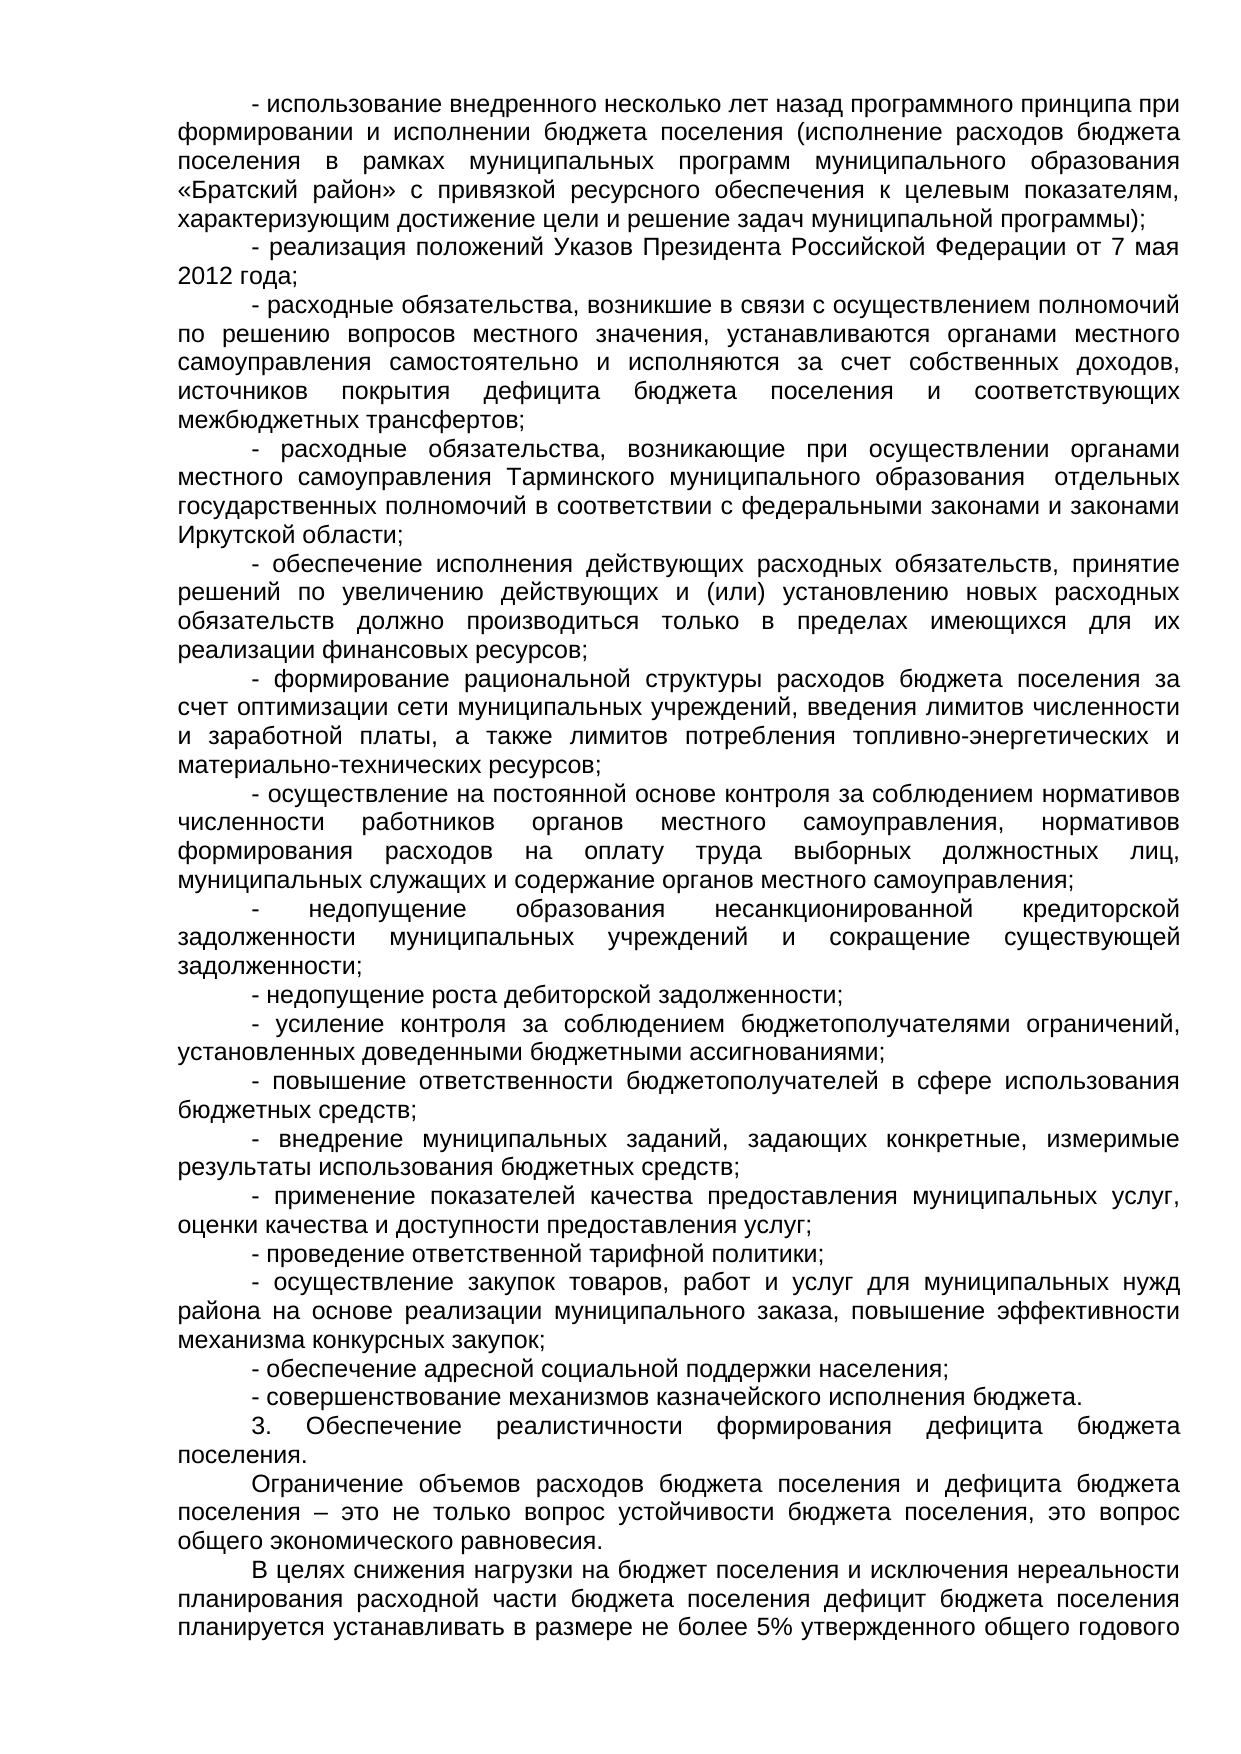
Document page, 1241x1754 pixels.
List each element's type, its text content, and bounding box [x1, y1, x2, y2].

text - применение показателей качества предоставления муниципальных услуг, оценки качества и доступности предоставления услуг; [177, 1181, 1181, 1239]
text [177, 1555, 1181, 1641]
text - использование внедренного несколько лет назад программного принципа при формировании и исполнении бюджета поселения (исполнение расходов бюджета поселения в рамках муниципальных программ муниципального образования «Братский район» с привязкой ресурсного обеспечения к целевым показателям, характеризующим достижение цели и решение задач муниципальной программы); [177, 89, 1181, 232]
text - внедрение муниципальных заданий, задающих конкретные, измеримые результаты использования бюджетных средств; [177, 1124, 1181, 1181]
text - недопущение роста дебиторской задолженности; [177, 980, 1181, 1009]
text - недопущение образования несанкционированной кредиторской задолженности муниципальных учреждений и сокращение существующей задолженности; [177, 894, 1181, 980]
text - обеспечение исполнения действующих расходных обязательств, принятие решений по увеличению действующих и (или) установлению новых расходных обязательств должно производиться только в пределах имеющихся для их реализации финансовых ресурсов; [177, 549, 1181, 664]
text 3. Обеспечение реалистичности формирования дефицита бюджета поселения. [177, 1411, 1181, 1469]
text - реализация положений Указов Президента Российской Федерации от 7 мая 2012 года; [177, 232, 1181, 290]
text - расходные обязательства, возникшие в связи с осуществлением полномочий по решению вопросов местного значения, устанавливаются органами местного самоуправления самостоятельно и исполняются за счет собственных доходов, источников покрытия дефицита бюджета поселения и соответствующих межбюджетных трансфертов; [177, 290, 1181, 434]
text - усиление контроля за соблюдением бюджетополучателями ограничений, установленных доведенными бюджетными ассигнованиями; [177, 1009, 1181, 1066]
text - проведение ответственной тарифной политики; [177, 1239, 1181, 1267]
text - расходные обязательства, возникающие при осуществлении органами местного самоуправления Тарминского муниципального образования отдельных государственных полномочий в соответствии с федеральными законами и законами Иркутской области; [177, 434, 1181, 549]
text - совершенствование механизмов казначейского исполнения бюджета. [177, 1382, 1181, 1411]
text - осуществление на постоянной основе контроля за соблюдением нормативов численности работников органов местного самоуправления, нормативов формирования расходов на оплату труда выборных должностных лиц, муниципальных служащих и содержание органов местного самоуправления; [177, 779, 1181, 894]
text - повышение ответственности бюджетополучателей в сфере использования бюджетных средств; [177, 1066, 1181, 1124]
text - обеспечение адресной социальной поддержки населения; [177, 1354, 1181, 1382]
text - формирование рациональной структуры расходов бюджета поселения за счет оптимизации сети муниципальных учреждений, введения лимитов численности и заработной платы, а также лимитов потребления топливно-энергетических и материально-технических ресурсов; [177, 664, 1181, 779]
text Ограничение объемов расходов бюджета поселения и дефицита бюджета поселения – это не только вопрос устойчивости бюджета поселения, это вопрос общего экономического равновесия. [177, 1469, 1181, 1555]
text - осуществление закупок товаров, работ и услуг для муниципальных нужд района на основе реализации муниципального заказа, повышение эффективности механизма конкурсных закупок; [177, 1267, 1181, 1354]
